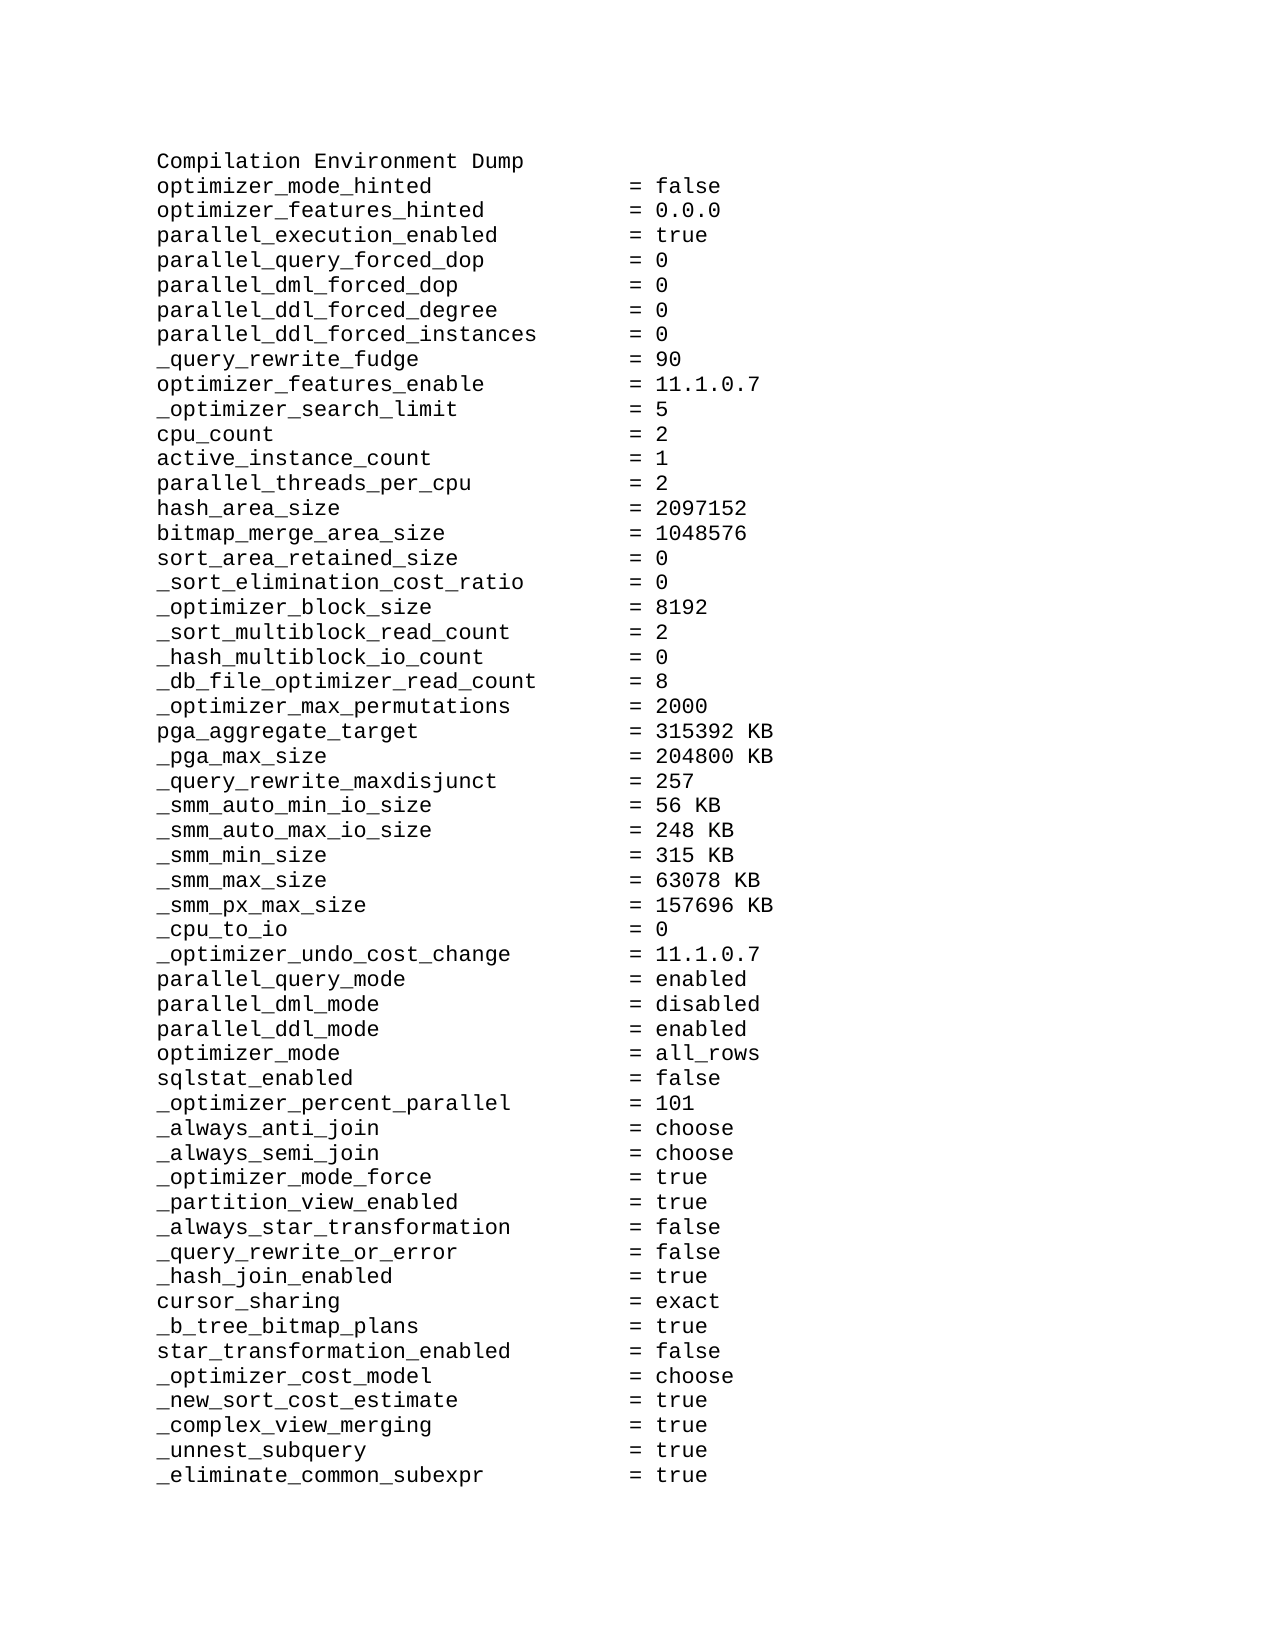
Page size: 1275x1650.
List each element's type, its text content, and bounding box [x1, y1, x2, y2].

text Compilation Environment Dump [156, 150, 1118, 175]
text parallel_execution_enabled = true [156, 224, 1118, 249]
text cursor_sharing = exact [156, 1290, 1118, 1315]
text _unnest_subquery = true [156, 1439, 1118, 1464]
text _smm_auto_max_io_size = 248 KB [156, 819, 1118, 844]
text _complex_view_merging = true [156, 1414, 1118, 1439]
text hash_area_size = 2097152 [156, 497, 1118, 522]
text optimizer_mode = all_rows [156, 1042, 1118, 1067]
text _smm_max_size = 63078 KB [156, 869, 1118, 894]
text _optimizer_mode_force = true [156, 1166, 1118, 1191]
text parallel_dml_forced_dop = 0 [156, 274, 1118, 299]
text _always_star_transformation = false [156, 1216, 1118, 1241]
text _optimizer_cost_model = choose [156, 1365, 1118, 1389]
text _new_sort_cost_estimate = true [156, 1389, 1118, 1414]
text cpu_count = 2 [156, 423, 1118, 447]
text _always_anti_join = choose [156, 1117, 1118, 1142]
text optimizer_features_enable = 11.1.0.7 [156, 373, 1118, 398]
text _smm_min_size = 315 KB [156, 844, 1118, 869]
text _query_rewrite_maxdisjunct = 257 [156, 770, 1118, 794]
text _always_semi_join = choose [156, 1142, 1118, 1166]
text _optimizer_block_size = 8192 [156, 596, 1118, 621]
text _sort_multiblock_read_count = 2 [156, 621, 1118, 646]
text optimizer_features_hinted = 0.0.0 [156, 199, 1118, 224]
text star_transformation_enabled = false [156, 1340, 1118, 1365]
text parallel_query_mode = enabled [156, 968, 1118, 993]
text parallel_ddl_forced_instances = 0 [156, 323, 1118, 348]
text _hash_multiblock_io_count = 0 [156, 646, 1118, 671]
text _partition_view_enabled = true [156, 1191, 1118, 1216]
text _pga_max_size = 204800 KB [156, 745, 1118, 770]
text _optimizer_undo_cost_change = 11.1.0.7 [156, 943, 1118, 968]
text _optimizer_percent_parallel = 101 [156, 1092, 1118, 1117]
text parallel_threads_per_cpu = 2 [156, 472, 1118, 497]
text _cpu_to_io = 0 [156, 918, 1118, 943]
text _smm_px_max_size = 157696 KB [156, 894, 1118, 918]
text _optimizer_max_permutations = 2000 [156, 695, 1118, 720]
text bitmap_merge_area_size = 1048576 [156, 522, 1118, 547]
text optimizer_mode_hinted = false [156, 175, 1118, 199]
text _query_rewrite_fudge = 90 [156, 348, 1118, 373]
text _sort_elimination_cost_ratio = 0 [156, 571, 1118, 596]
text parallel_query_forced_dop = 0 [156, 249, 1118, 274]
text _hash_join_enabled = true [156, 1266, 1118, 1290]
text _optimizer_search_limit = 5 [156, 398, 1118, 423]
text _query_rewrite_or_error = false [156, 1241, 1118, 1266]
text parallel_ddl_mode = enabled [156, 1018, 1118, 1042]
text parallel_ddl_forced_degree = 0 [156, 299, 1118, 323]
text _eliminate_common_subexpr = true [156, 1464, 1118, 1489]
text _b_tree_bitmap_plans = true [156, 1315, 1118, 1340]
text _db_file_optimizer_read_count = 8 [156, 671, 1118, 695]
text active_instance_count = 1 [156, 447, 1118, 472]
text parallel_dml_mode = disabled [156, 993, 1118, 1018]
text sqlstat_enabled = false [156, 1067, 1118, 1092]
text pga_aggregate_target = 315392 KB [156, 720, 1118, 745]
text _smm_auto_min_io_size = 56 KB [156, 794, 1118, 819]
text sort_area_retained_size = 0 [156, 547, 1118, 571]
